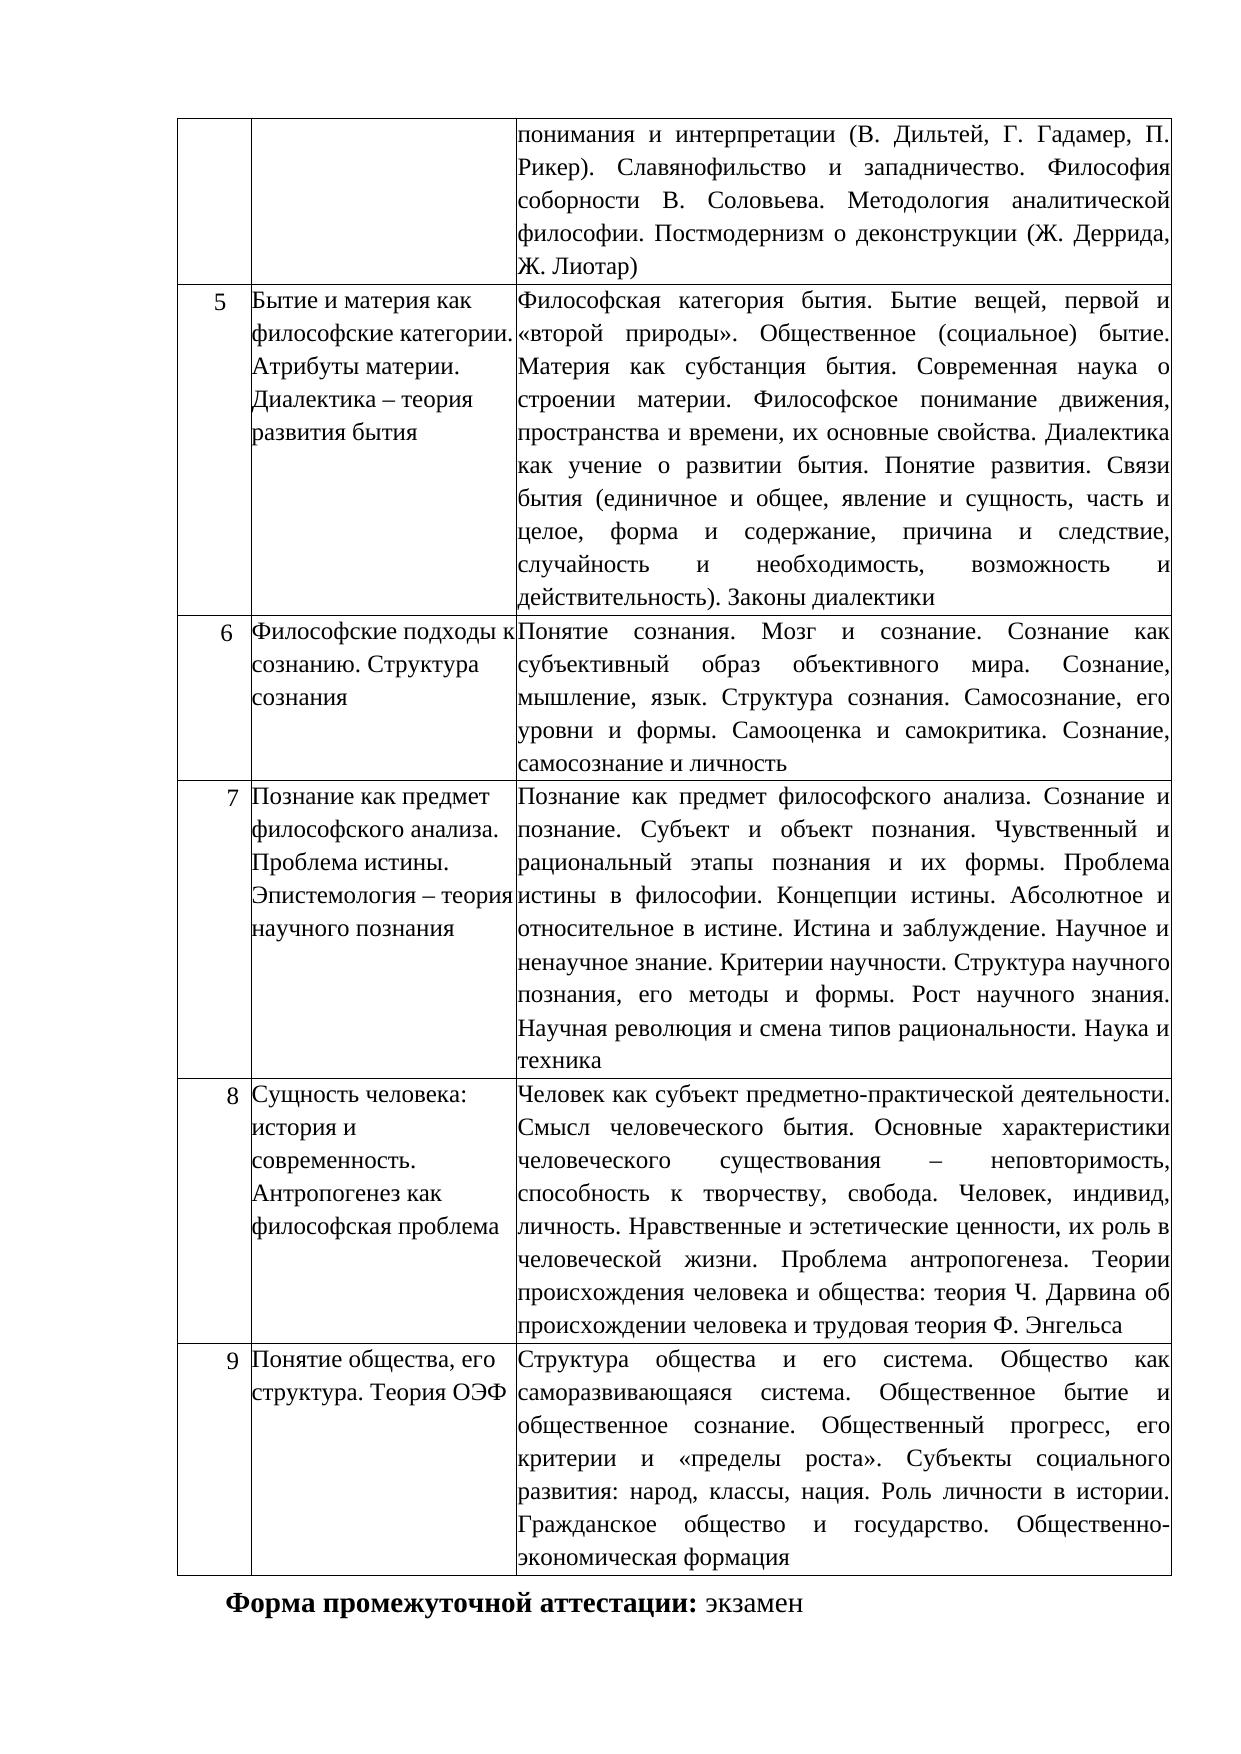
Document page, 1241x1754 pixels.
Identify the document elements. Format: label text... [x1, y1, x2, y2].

table_cell Структура общества и его система. Общество как саморазвивающаяся система. Общественное бытие и общественное сознание. Общественный прогресс, его критерии и «пределы роста». Субъекты социального развития: народ, классы, нация. Роль личности в истории. Гражданское общество и государство. Общественно-экономическая формация [517, 1344, 1171, 1575]
table_cell Бытие и материя как философские категории. Атрибуты материи. Диалектика – теория развития бытия [252, 285, 516, 615]
table_cell Понятие общества, его структура. Теория ОЭФ [252, 1344, 516, 1575]
table_cell Человек как субъект предметно-практической деятельности. Смысл человеческого бытия. Основные характеристики человеческого существования – неповторимость, способность к творчеству, свобода. Человек, индивид, личность. Нравственные и эстетические ценности, их роль в человеческой жизни. Проблема антропогенеза. Теории происхождения человека и общества: теория Ч. Дарвина об происхождении человека и трудовая теория Ф. Энгельса [517, 1079, 1171, 1343]
table_cell Сущность человека: история и современность. Антропогенез как философская проблема [252, 1079, 516, 1343]
table_cell 8 [178, 1079, 251, 1343]
table_cell 4 [178, 119, 251, 284]
table_cell 6 [178, 616, 251, 780]
table_cell 5 [178, 285, 251, 615]
list Форма промежуточной аттестации: экзамен [225, 1585, 1152, 1619]
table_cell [517, 119, 1171, 284]
table_cell Философские подходы к сознанию. Структура сознания [252, 616, 516, 780]
table_cell 7 [178, 781, 251, 1078]
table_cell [252, 119, 516, 284]
table_cell Понятие сознания. Мозг и сознание. Сознание как субъективный образ объективного мира. Сознание, мышление, язык. Структура сознания. Самосознание, его уровни и формы. Самооценка и самокритика. Сознание, самосознание и личность [517, 616, 1171, 780]
table_cell Философская категория бытия. Бытие вещей, первой и «второй природы». Общественное (социальное) бытие. Материя как субстанция бытия. Современная наука о строении материи. Философское понимание движения, пространства и времени, их основные свойства. Диалектика как учение о развитии бытия. Понятие развития. Связи бытия (единичное и общее, явление и сущность, часть и целое, форма и содержание, причина и следствие, случайность и необходимость, возможность и действительность). Законы диалектики [517, 285, 1171, 615]
table_cell 9 [178, 1344, 251, 1575]
table_cell Познание как предмет философского анализа. Проблема истины. Эпистемология – теория научного познания [252, 781, 516, 1078]
table_cell Познание как предмет философского анализа. Сознание и познание. Субъект и объект познания. Чувственный и рациональный этапы познания и их формы. Проблема истины в философии. Концепции истины. Абсолютное и относительное в истине. Истина и заблуждение. Научное и ненаучное знание. Критерии научности. Структура научного познания, его методы и формы. Рост научного знания. Научная революция и смена типов рациональности. Наука и техника [517, 781, 1171, 1078]
